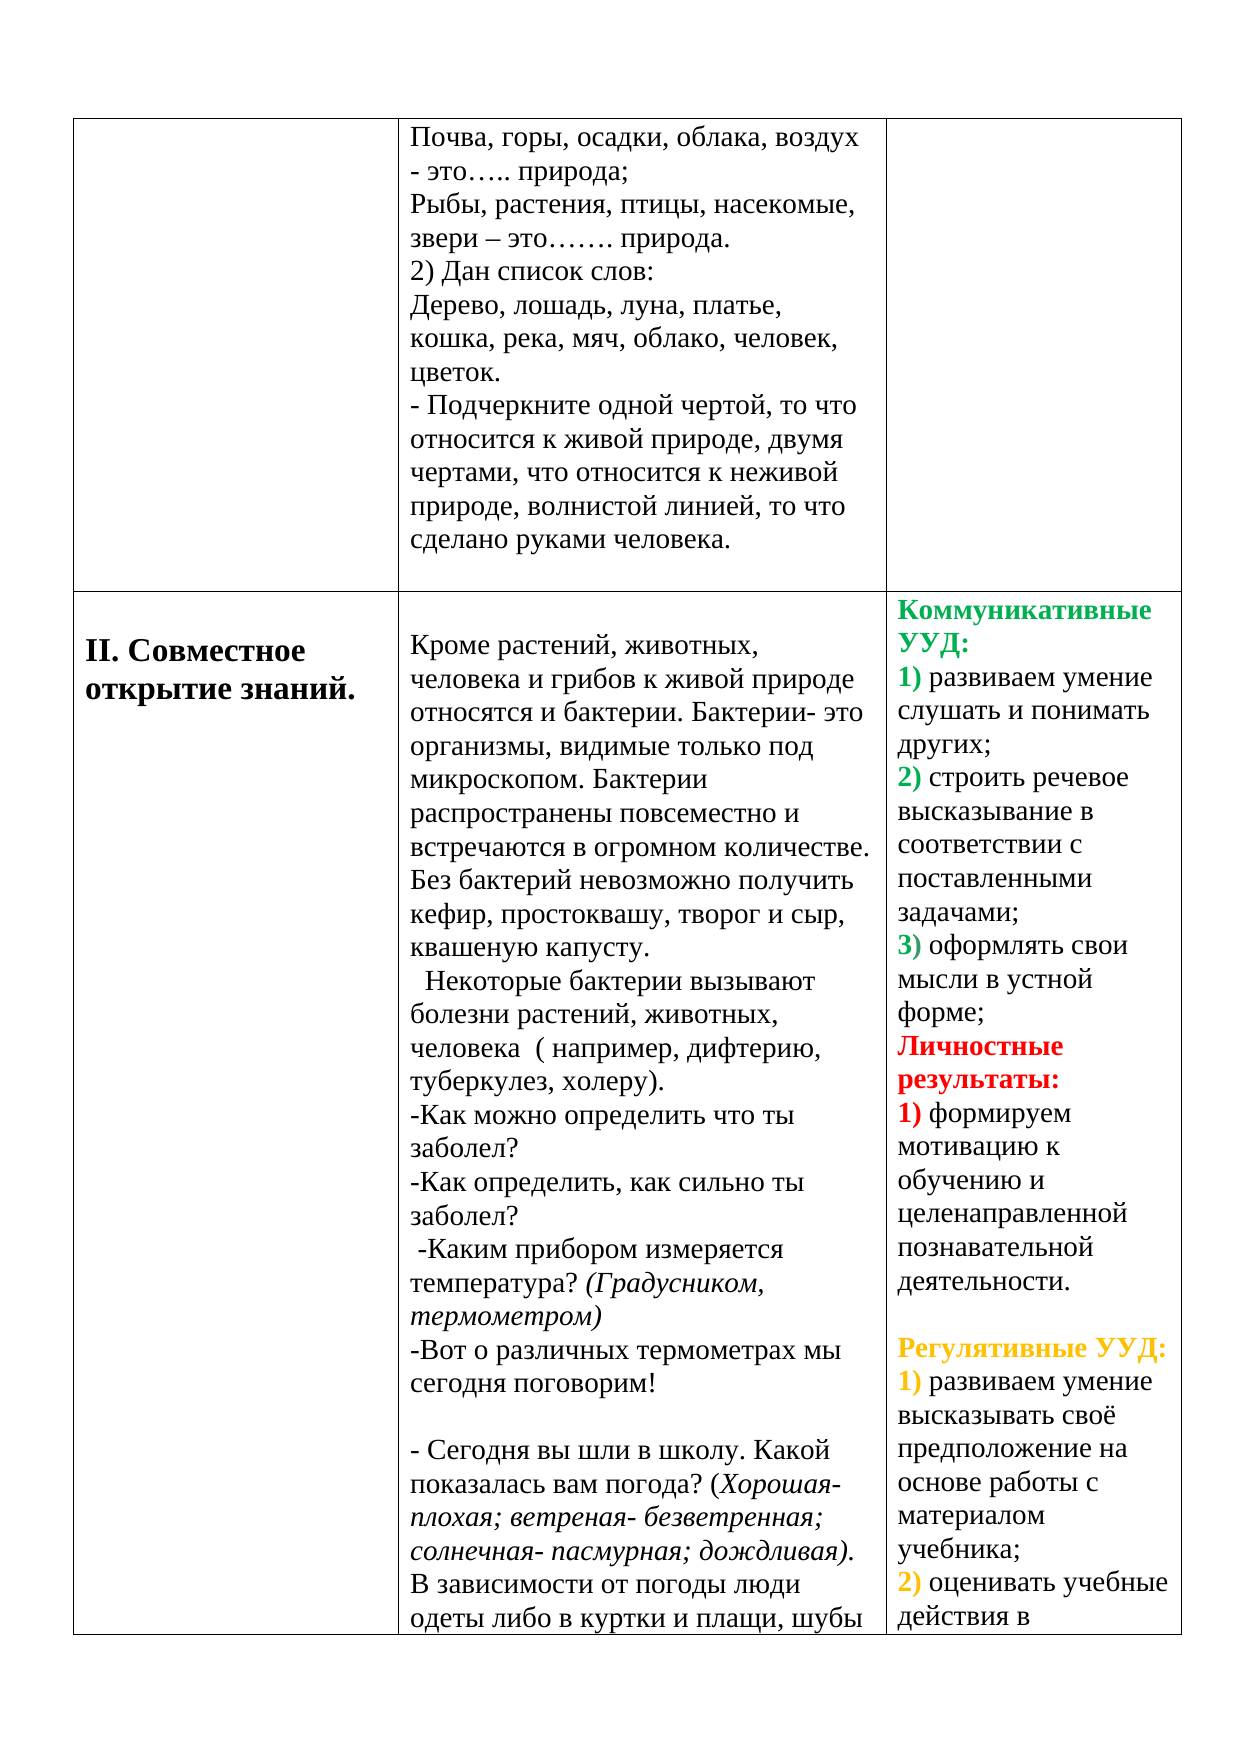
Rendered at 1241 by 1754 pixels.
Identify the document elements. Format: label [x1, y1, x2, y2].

table_cell [399, 119, 886, 591]
table_cell [74, 592, 398, 1634]
table_cell [74, 119, 398, 591]
table_cell [399, 592, 886, 1634]
table_cell [887, 119, 1181, 591]
table_cell [887, 592, 1181, 1634]
